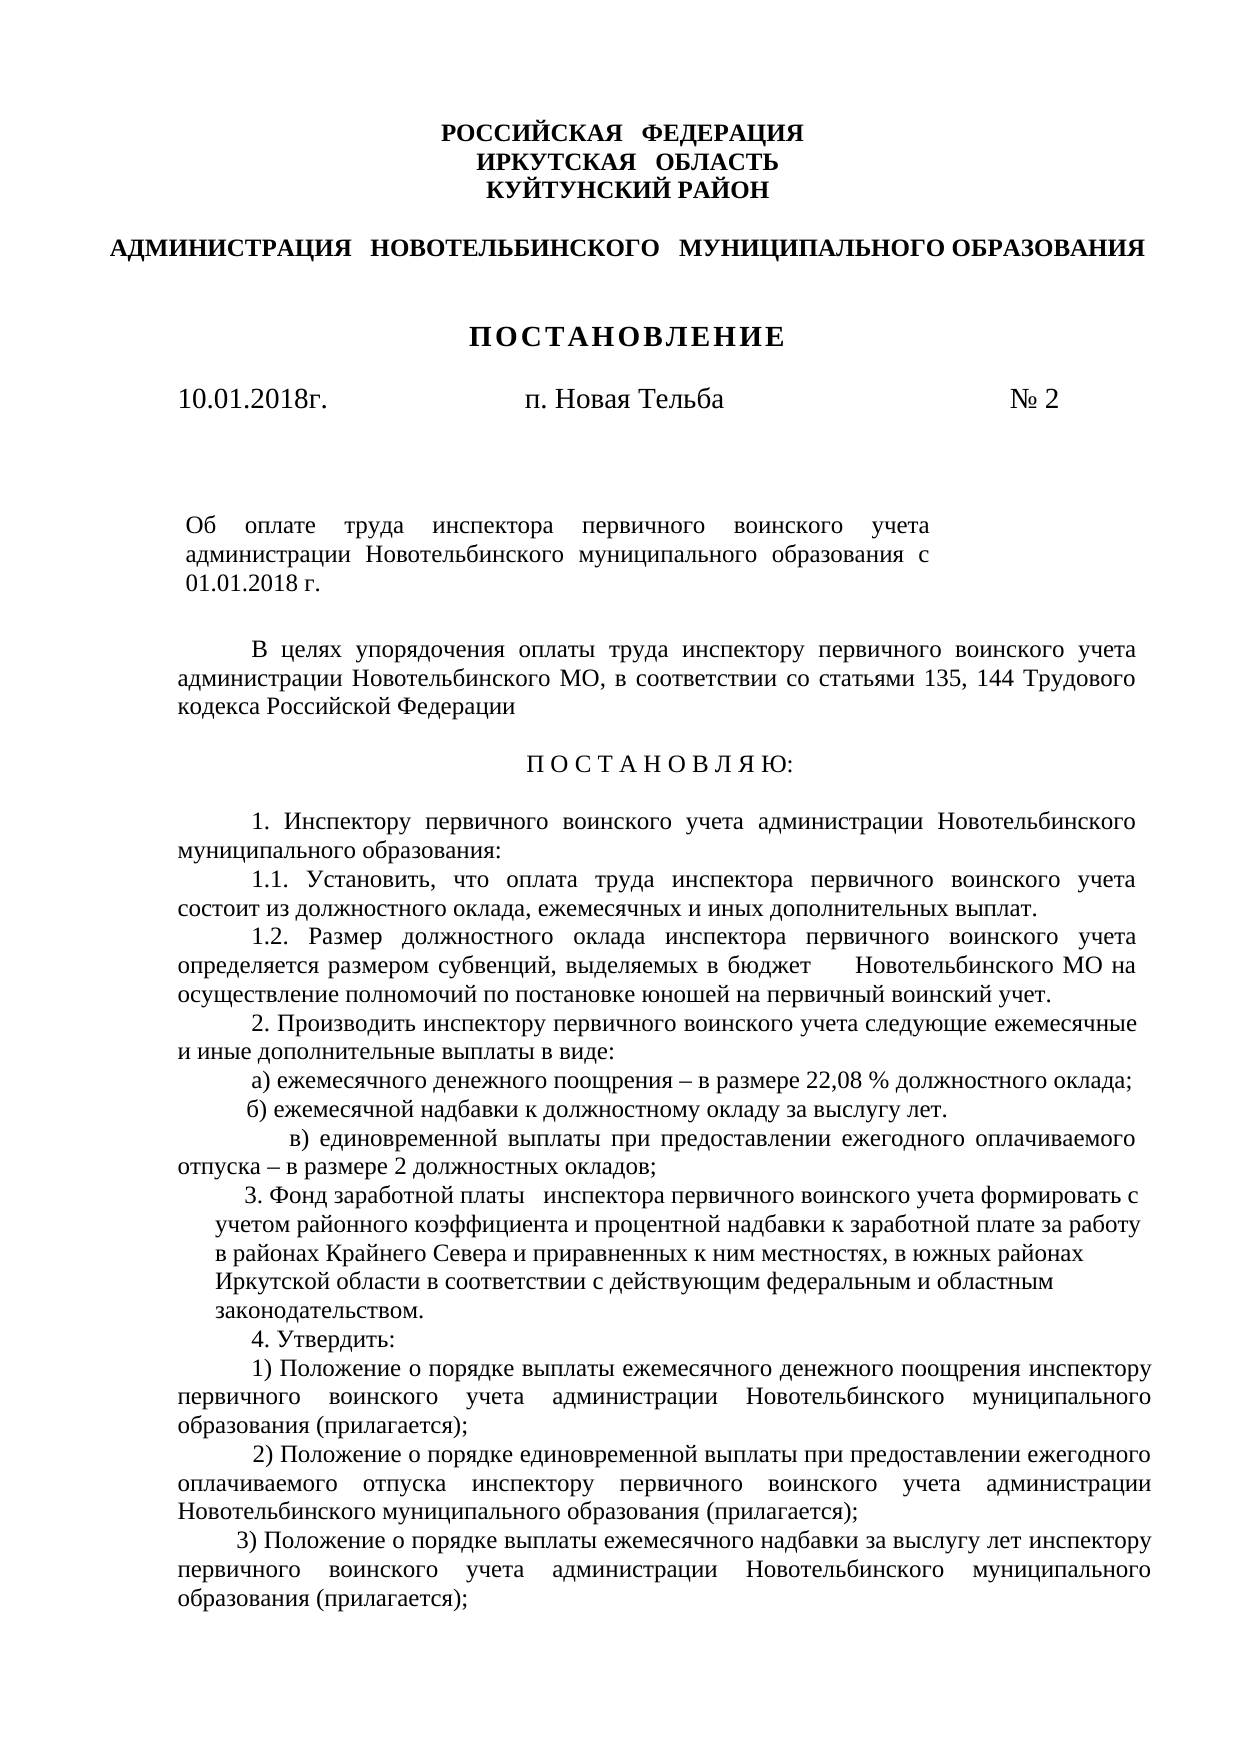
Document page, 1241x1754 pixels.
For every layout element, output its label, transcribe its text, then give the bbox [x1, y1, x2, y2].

text 1.2. Размер должностного оклада инспектора первичного воинского учета определяется размером субвенций, выделяемых в бюджет Новотельбинского МО на осуществление полномочий по постановке юношей на первичный воинский учет. [177, 921, 1137, 1008]
text 1.1. Установить, что оплата труда инспектора первичного воинского учета состоит из должностного оклада, ежемесячных и иных дополнительных выплат. [177, 864, 1137, 921]
subtitle РОССИЙСКАЯ ФЕДЕРАЦИЯ [103, 118, 1152, 147]
text 10.01.2018г. п. Новая Тельба № 2 [177, 382, 1152, 415]
title 3) Положение о порядке выплаты ежемесячного надбавки за выслугу лет инспектору первичного воинского учета администрации Новотельбинского муниципального образования (прилагается); [177, 1525, 1152, 1611]
text в) единовременной выплаты при предоставлении ежегодного оплачиваемого отпуска – в размере 2 должностных окладов; [177, 1123, 1137, 1180]
text б) ежемесячной надбавки к должностному окладу за выслугу лет. [215, 1094, 1152, 1123]
text а) ежемесячного денежного поощрения – в размере 22,08 % должностного оклада; [177, 1065, 1137, 1094]
text ИРКУТСКАЯ ОБЛАСТЬ [103, 147, 1152, 176]
text В целях упорядочения оплаты труда инспектору первичного воинского учета администрации Новотельбинского МО, в соответствии со статьями 135, 144 Трудового кодекса Российской Федерации [177, 634, 1137, 720]
title 1) Положение о порядке выплаты ежемесячного денежного поощрения инспектору первичного воинского учета администрации Новотельбинского муниципального образования (прилагается); [177, 1353, 1152, 1439]
text 1. Инспектору первичного воинского учета администрации Новотельбинского муниципального образования: [177, 806, 1137, 864]
subtitle П О С Т А Н О В Л Е Н И Е [103, 319, 1152, 353]
text 2. Производить инспектору первичного воинского учета следующие ежемесячные и иные дополнительные выплаты в виде: [177, 1008, 1137, 1065]
title 2) Положение о порядке единовременной выплаты при предоставлении ежегодного оплачиваемого отпуска инспектору первичного воинского учета администрации Новотельбинского муниципального образования (прилагается); [177, 1439, 1152, 1525]
text Об оплате труда инспектора первичного воинского учета администрации Новотельбинского муниципального образования с 01.01.2018 г. [185, 510, 930, 596]
text КУЙТУНСКИЙ РАЙОН [103, 176, 1152, 204]
text 4. Утвердить: [177, 1324, 1137, 1353]
text П О С Т А Н О В Л Я Ю: [177, 749, 1137, 778]
text 3. Фонд заработной платы инспектора первичного воинского учета формировать с учетом районного коэффициента и процентной надбавки к заработной плате за работу в районах Крайнего Севера и приравненных к ним местностях, в южных районах Иркутской области в соответствии с действующим федеральным и областным законодательством. [215, 1180, 1152, 1324]
subtitle АДМИНИСТРАЦИЯ НОВОТЕЛЬБИНСКОГО МУНИЦИПАЛЬНОГО ОБРАЗОВАНИЯ [103, 233, 1152, 262]
